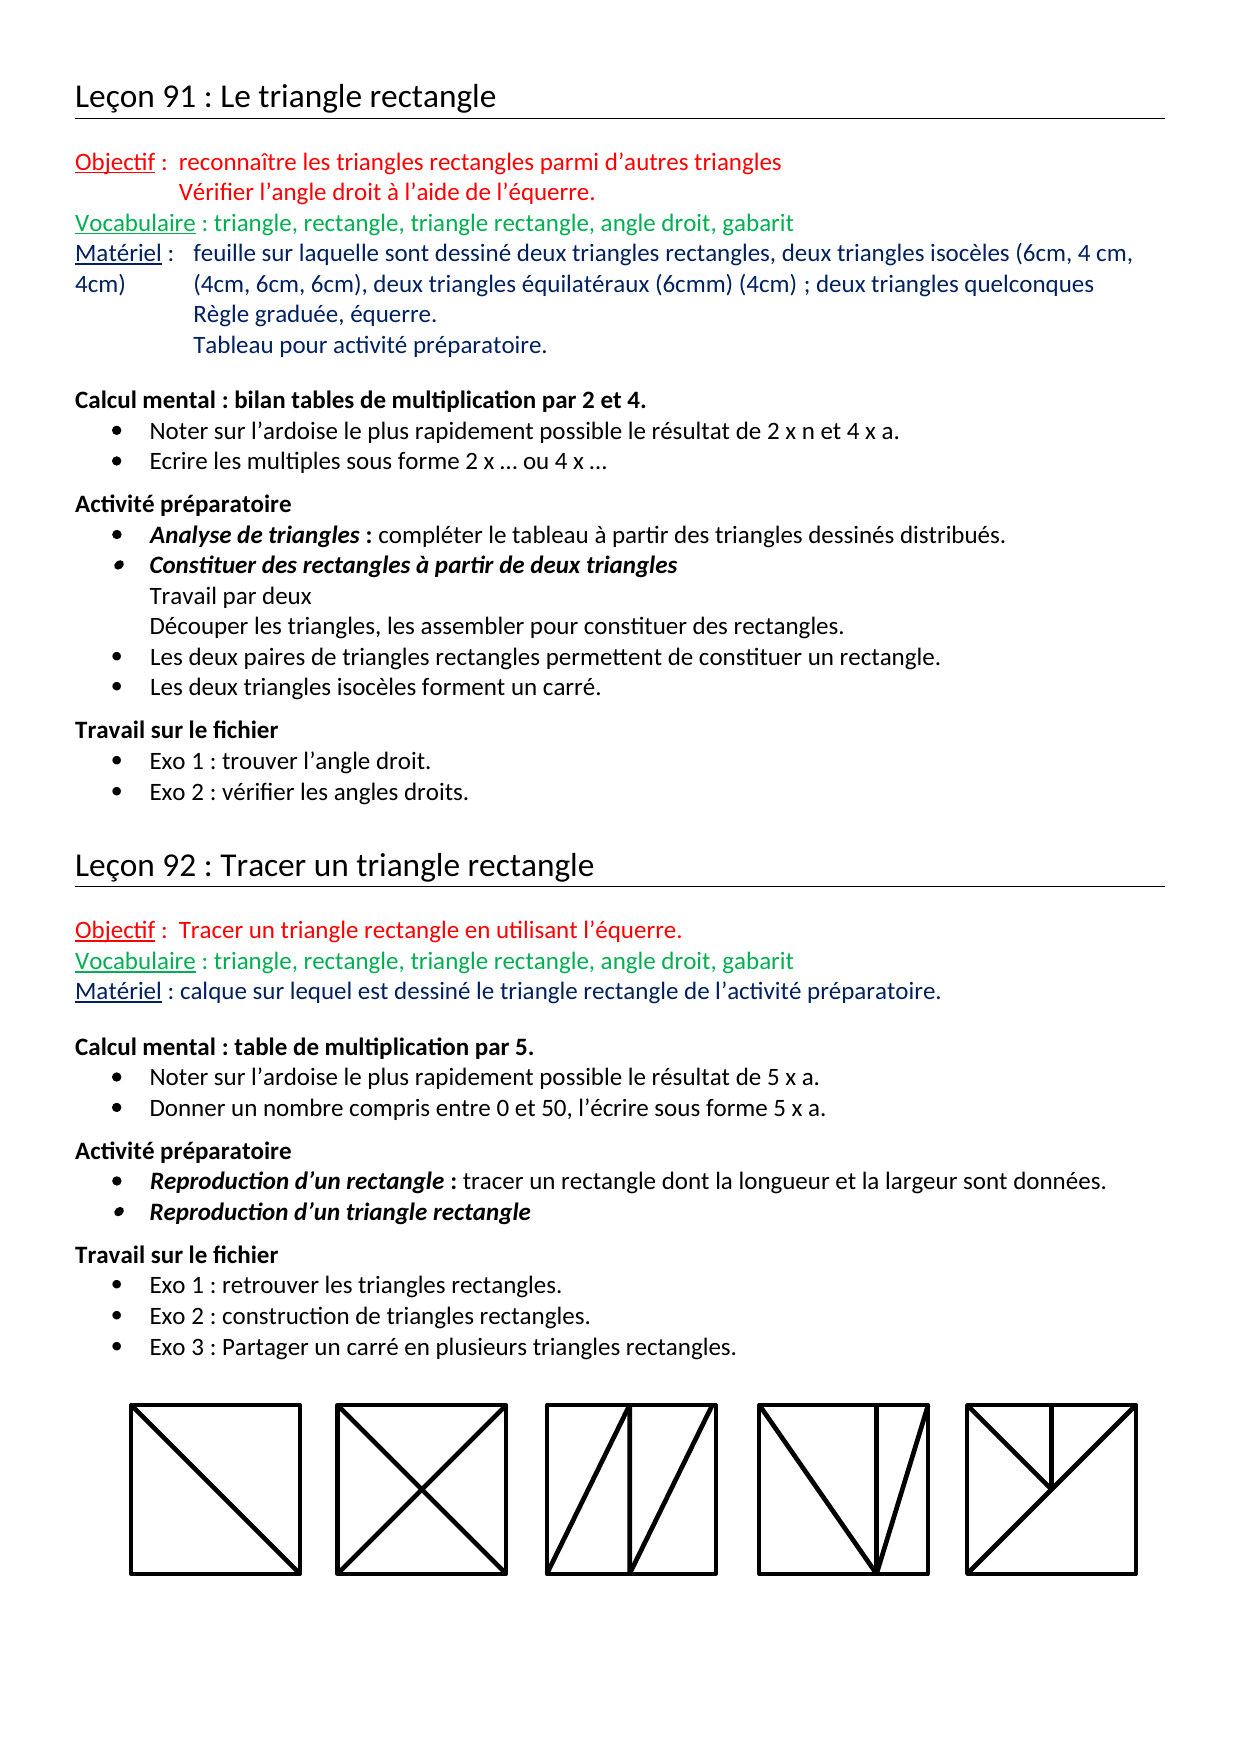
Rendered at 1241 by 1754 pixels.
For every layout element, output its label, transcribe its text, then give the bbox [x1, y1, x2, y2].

text Calcul mental : table de multiplication par 5. [75, 1031, 1165, 1061]
list Exo 2 : construction de triangles rectangles. [112, 1300, 1165, 1331]
text Calcul mental : bilan tables de multiplication par 2 et 4. [75, 384, 1165, 415]
list Les deux triangles isocèles forment un carré. [112, 672, 1165, 702]
list Activité préparatoire [75, 488, 1165, 519]
list Exo 1 : trouver l’angle droit. [112, 745, 1165, 776]
list Constituer des rectangles à partir de deux triangles [112, 549, 1165, 580]
text Vocabulaire : triangle, rectangle, triangle rectangle, angle droit, gabarit [75, 207, 1165, 237]
list Reproduction d’un triangle rectangle [112, 1196, 1165, 1227]
text Leçon 92 : Tracer un triangle rectangle [75, 844, 1165, 886]
list Les deux paires de triangles rectangles permettent de constituer un rectangle. [112, 641, 1165, 672]
list Découper les triangles, les assembler pour constituer des rectangles. [149, 611, 1165, 641]
text Objectif : reconnaître les triangles rectangles parmi d’autres triangles [75, 146, 1165, 176]
text Matériel : calque sur lequel est dessiné le triangle rectangle de l’activité préparatoire. [75, 975, 1165, 1006]
text Travail sur le fichier [75, 714, 1165, 745]
list Noter sur l’ardoise le plus rapidement possible le résultat de 5 x a. [112, 1061, 1165, 1092]
text Règle graduée, équerre. [75, 298, 1165, 329]
text Leçon 91 : Le triangle rectangle [75, 75, 1165, 118]
list Exo 2 : vérifier les angles droits. [112, 776, 1165, 806]
text Tableau pour activité préparatoire. [75, 329, 1165, 359]
list Travail par deux [149, 580, 1165, 611]
text Objectif : Tracer un triangle rectangle en utilisant l’équerre. [75, 914, 1165, 945]
list Reproduction d’un rectangle : tracer un rectangle dont la longueur et la largeur sont données. [112, 1166, 1165, 1196]
list Noter sur l’ardoise le plus rapidement possible le résultat de 2 x n et 4 x a. [112, 415, 1165, 445]
list Exo 3 : Partager un carré en plusieurs triangles rectangles. [112, 1331, 1165, 1361]
text Vérifier l’angle droit à l’aide de l’équerre. [75, 176, 1165, 207]
list Ecrire les multiples sous forme 2 x … ou 4 x … [112, 445, 1165, 476]
list Activité préparatoire [75, 1135, 1165, 1166]
list Analyse de triangles : compléter le tableau à partir des triangles dessinés distribués. [112, 519, 1165, 549]
list Exo 1 : retrouver les triangles rectangles. [112, 1269, 1165, 1300]
text Matériel : feuille sur laquelle sont dessiné deux triangles rectangles, deux triangles isocèles (6cm, 4 cm, 4cm) (4cm, 6cm, 6cm), deux triangles équilatéraux (6cmm) (4cm) ; deux triangles quelconques [75, 237, 1165, 298]
text Vocabulaire : triangle, rectangle, triangle rectangle, angle droit, gabarit [75, 945, 1165, 975]
text Travail sur le fichier [75, 1239, 1165, 1269]
list Donner un nombre compris entre 0 et 50, l’écrire sous forme 5 x a. [112, 1092, 1165, 1122]
